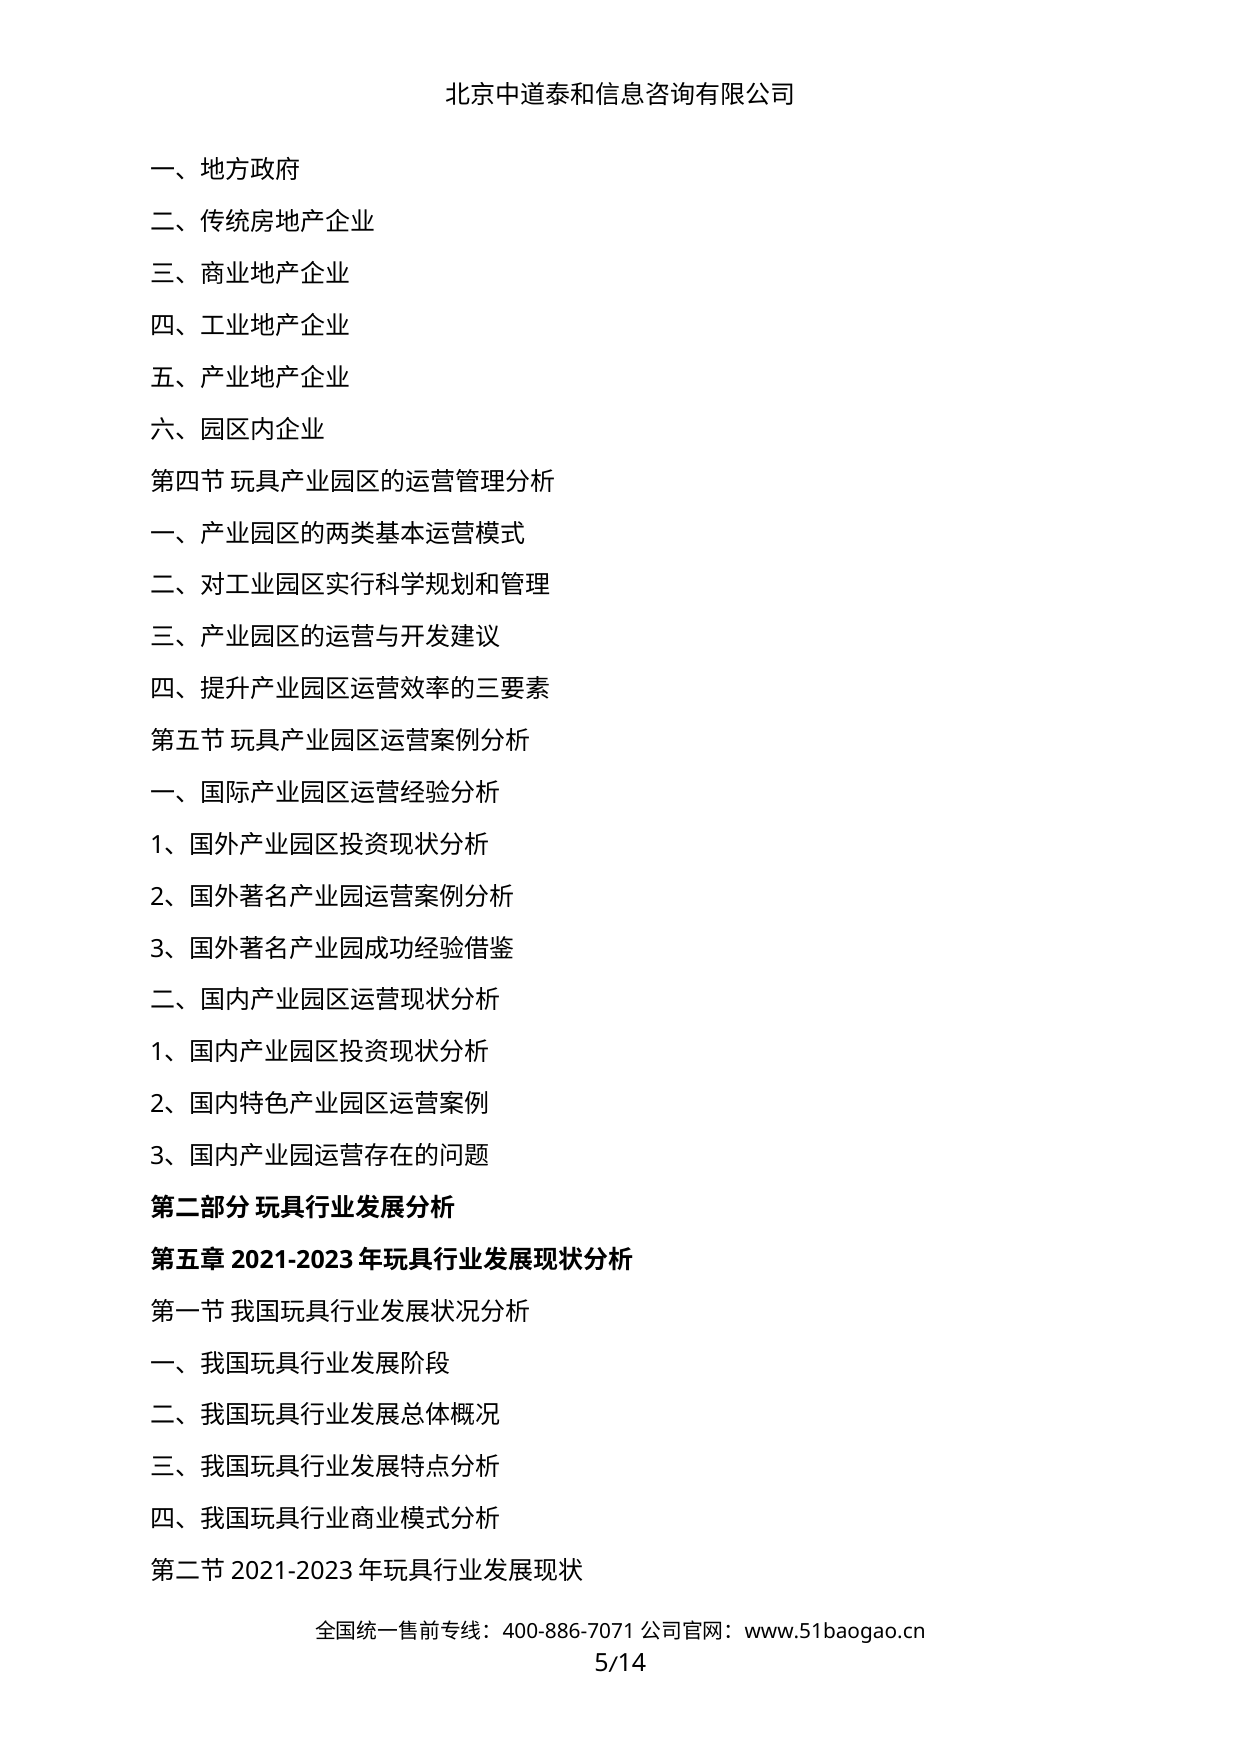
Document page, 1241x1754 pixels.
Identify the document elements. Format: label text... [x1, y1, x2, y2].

text 二、国内产业园区运营现状分析 [150, 980, 1090, 1016]
text 三、商业地产企业 [150, 254, 1090, 290]
text 一、地方政府 [150, 150, 1090, 186]
text 一、国际产业园区运营经验分析 [150, 772, 1090, 809]
text 3、国内产业园运营存在的问题 [150, 1136, 1090, 1172]
text 三、我国玩具行业发展特点分析 [150, 1447, 1090, 1483]
text 第二节 2021-2023年玩具行业发展现状 [150, 1551, 1090, 1587]
text 五、产业地产企业 [150, 357, 1090, 394]
text 三、产业园区的运营与开发建议 [150, 617, 1090, 653]
text 第一节 我国玩具行业发展状况分析 [150, 1291, 1090, 1327]
text 四、提升产业园区运营效率的三要素 [150, 669, 1090, 705]
text 六、园区内企业 [150, 409, 1090, 446]
text 第五章 2021-2023年玩具行业发展现状分析 [150, 1239, 1090, 1276]
text 四、工业地产企业 [150, 306, 1090, 342]
text 四、我国玩具行业商业模式分析 [150, 1499, 1090, 1535]
text 2、国外著名产业园运营案例分析 [150, 876, 1090, 912]
text 第五节 玩具产业园区运营案例分析 [150, 721, 1090, 757]
text 2、国内特色产业园区运营案例 [150, 1084, 1090, 1120]
text 二、我国玩具行业发展总体概况 [150, 1395, 1090, 1431]
text 3、国外著名产业园成功经验借鉴 [150, 928, 1090, 964]
text 1、国外产业园区投资现状分析 [150, 824, 1090, 861]
text 一、产业园区的两类基本运营模式 [150, 513, 1090, 549]
text 二、对工业园区实行科学规划和管理 [150, 565, 1090, 601]
text 二、传统房地产企业 [150, 202, 1090, 238]
text 第四节 玩具产业园区的运营管理分析 [150, 461, 1090, 497]
text 1、国内产业园区投资现状分析 [150, 1032, 1090, 1068]
text 一、我国玩具行业发展阶段 [150, 1343, 1090, 1379]
text 第二部分 玩具行业发展分析 [150, 1187, 1090, 1224]
